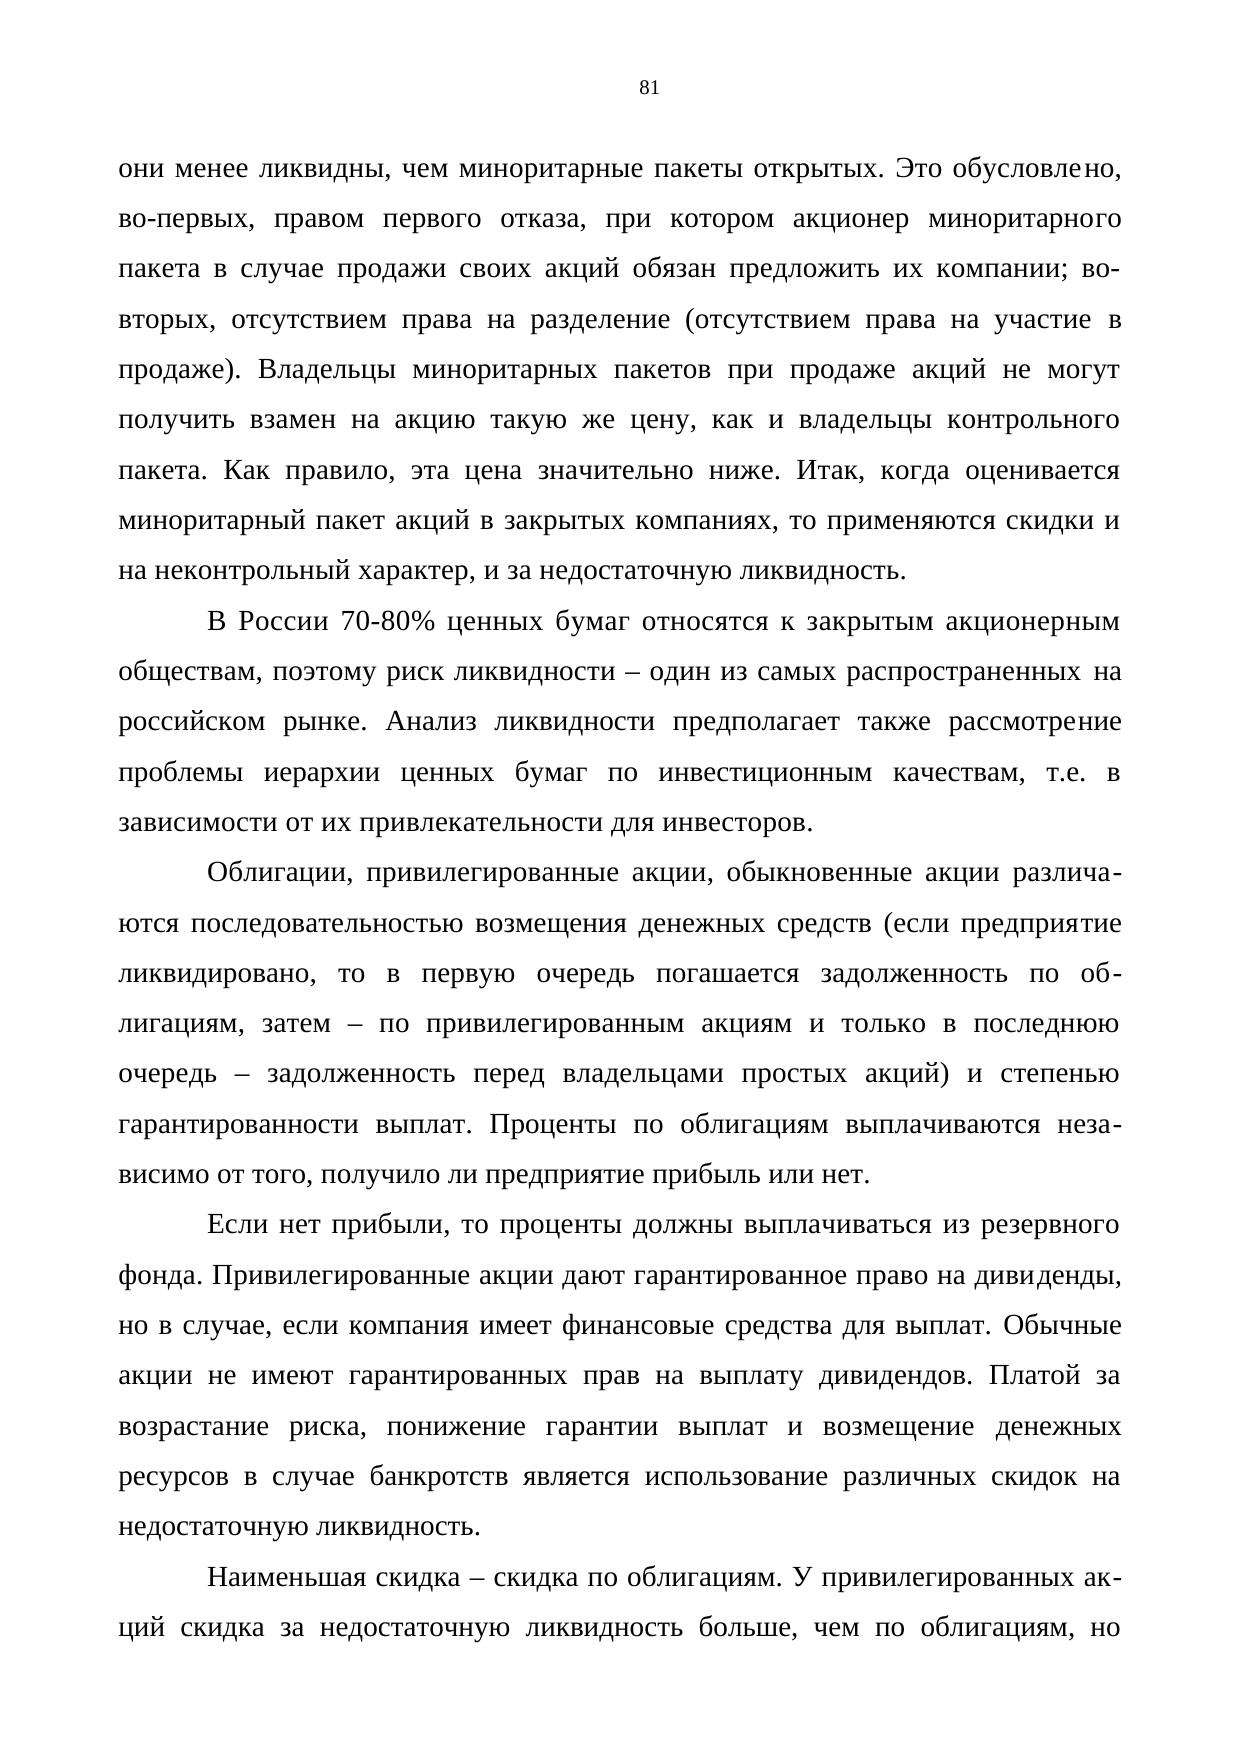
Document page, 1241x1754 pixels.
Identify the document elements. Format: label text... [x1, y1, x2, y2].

text Облигации, привилегированные акции, обыкновенные акции различаются последовательностью возмещения денежных средств (если предприятие ликвидировано, то в первую очередь погашается задолженность по облигациям, затем – по привилегированным акциям и только в последнюю очередь – задолженность перед владельцами простых акций) и степенью гарантированности выплат. Проценты по облигациям выплачиваются независимо от того, получило ли предприятие прибыль или нет. [118, 854, 1122, 1190]
text Если нет прибыли, то проценты должны выплачиваться из резервного фонда. Привилегированные акции дают гарантированное право на дивиденды, но в случае, если компания имеет финансовые средства для выплат. Обычные акции не имеют гарантированных прав на выплату дивидендов. Платой за возрастание риска, понижение гарантии выплат и возмещение денежных ресурсов в случае банкротств является использование различных скидок на недостаточную ликвидность. [118, 1207, 1122, 1542]
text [118, 1559, 1122, 1643]
text В России 70-80% ценных бумаг относятся к закрытым акционерным обществам, поэтому риск ликвидности – один из самых распространенных на российском рынке. Анализ ликвидности предполагает также рассмотрение проблемы иерархии ценных бумаг по инвестиционным качествам, т.е. в зависимости от их привлекательности для инвесторов. [118, 603, 1122, 838]
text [118, 150, 1122, 586]
